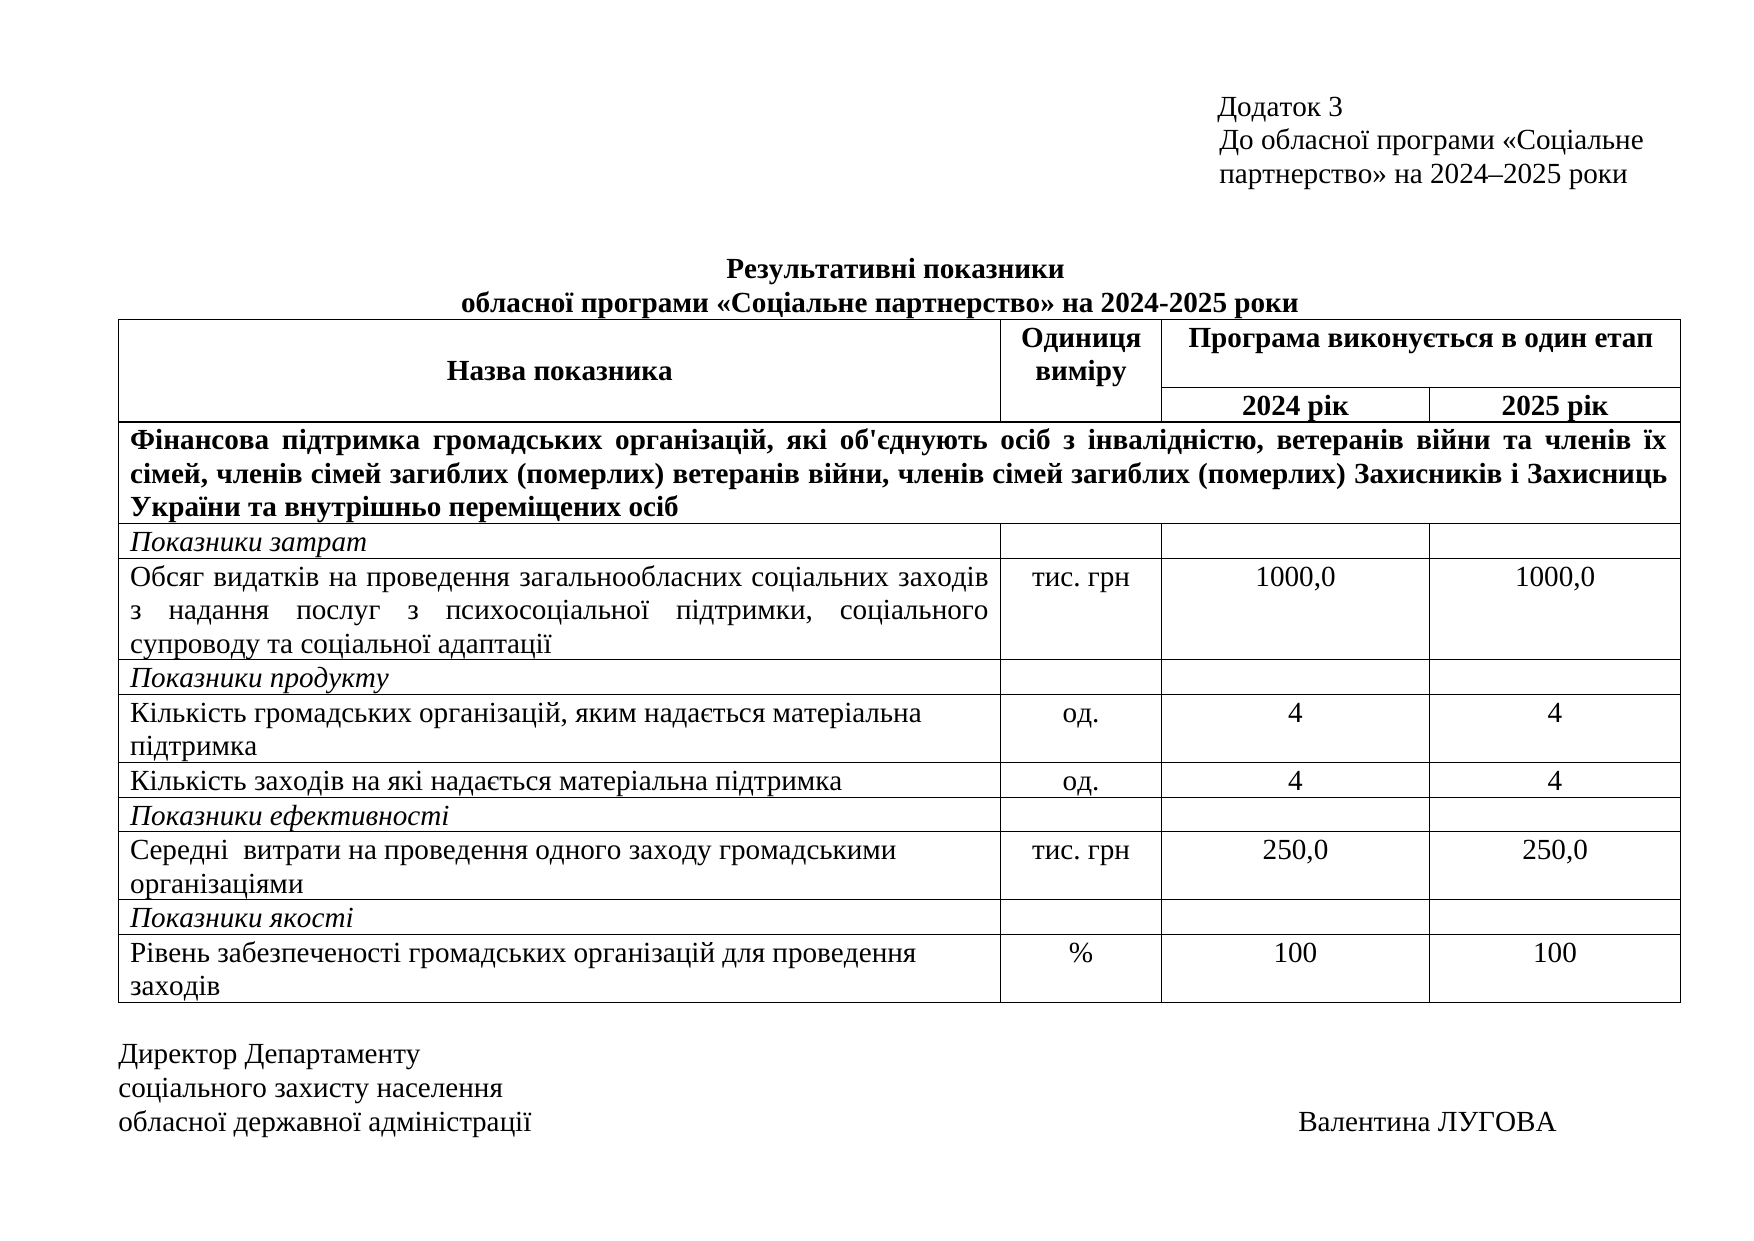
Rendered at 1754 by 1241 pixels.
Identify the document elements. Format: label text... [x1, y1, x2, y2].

table_cell 4 [1162, 763, 1429, 797]
table_cell [1430, 660, 1680, 694]
table_cell [1001, 798, 1161, 831]
table_cell [1430, 900, 1680, 934]
table_cell Середні витрати на проведення одного заходу громадськими організаціями [119, 832, 1000, 899]
table_cell [1162, 798, 1429, 831]
table_cell 1000,0 [1162, 559, 1429, 659]
table_cell 250,0 [1162, 832, 1429, 899]
table_cell Обсяг видатків на проведення загальнообласних соціальних заходів з надання послуг з психосоціальної підтримки, соціального супроводу та соціальної адаптації [119, 559, 1000, 659]
table_cell од. [1001, 763, 1161, 797]
text партнерство» на 2024–2025 роки [1124, 156, 1665, 189]
text Додаток 3 [1122, 89, 1665, 122]
table_cell [1162, 660, 1429, 694]
text обласної програми «Соціальне партнерство» на 2024-2025 роки [118, 285, 1665, 319]
table_cell [1430, 524, 1680, 558]
table_cell Кількість заходів на які надається матеріальна підтримка [119, 763, 1000, 797]
table_cell 100 [1162, 935, 1429, 1002]
table_cell тис. грн [1001, 832, 1161, 899]
table_cell Кількість громадських організацій, яким надається матеріальна підтримка [119, 695, 1000, 762]
table_cell [1430, 798, 1680, 831]
table_cell 4 [1430, 763, 1680, 797]
text Директор Департаменту [118, 1037, 1665, 1070]
text До обласної програми «Соціальне [1124, 122, 1665, 156]
table_cell Фінансова підтримка громадських організацій, які об'єднують осіб з інвалідністю, ветеранів війни та членів їх сімей, членів сімей загиблих (померлих) ветеранів війни, членів сімей загиблих (померлих) Захисників і Захисниць України та внутрішньо переміщених осіб [119, 423, 1680, 523]
table_cell тис. грн [1001, 559, 1161, 659]
text соціального захисту населення [118, 1070, 1665, 1104]
table_cell 1000,0 [1430, 559, 1680, 659]
table_cell од. [1001, 695, 1161, 762]
table_cell Показники якості [119, 900, 1000, 934]
table_cell 2025 рік [1430, 388, 1680, 421]
table_cell % [1001, 935, 1161, 1002]
table_cell 4 [1430, 695, 1680, 762]
table_cell 2024 рік [1162, 388, 1429, 421]
table_cell Показники ефективності [119, 798, 1000, 831]
table_header Назва показника [119, 320, 1000, 421]
table_cell [1001, 900, 1161, 934]
text Результативні показники [118, 252, 1665, 285]
table_cell 250,0 [1430, 832, 1680, 899]
text обласної державної адміністрації Валентина ЛУГОВА [118, 1104, 1665, 1137]
table_header Програма виконується в один етап [1162, 320, 1680, 387]
table_cell [1162, 900, 1429, 934]
table_header Одиниця виміру [1001, 320, 1161, 421]
table_cell Рівень забезпеченості громадських організацій для проведення заходів [119, 935, 1000, 1002]
table_cell [1001, 660, 1161, 694]
table_cell [1162, 524, 1429, 558]
table_cell Показники затрат [119, 524, 1000, 558]
table_cell 100 [1430, 935, 1680, 1002]
table_cell Показники продукту [119, 660, 1000, 694]
table_cell [1001, 524, 1161, 558]
table_cell 4 [1162, 695, 1429, 762]
